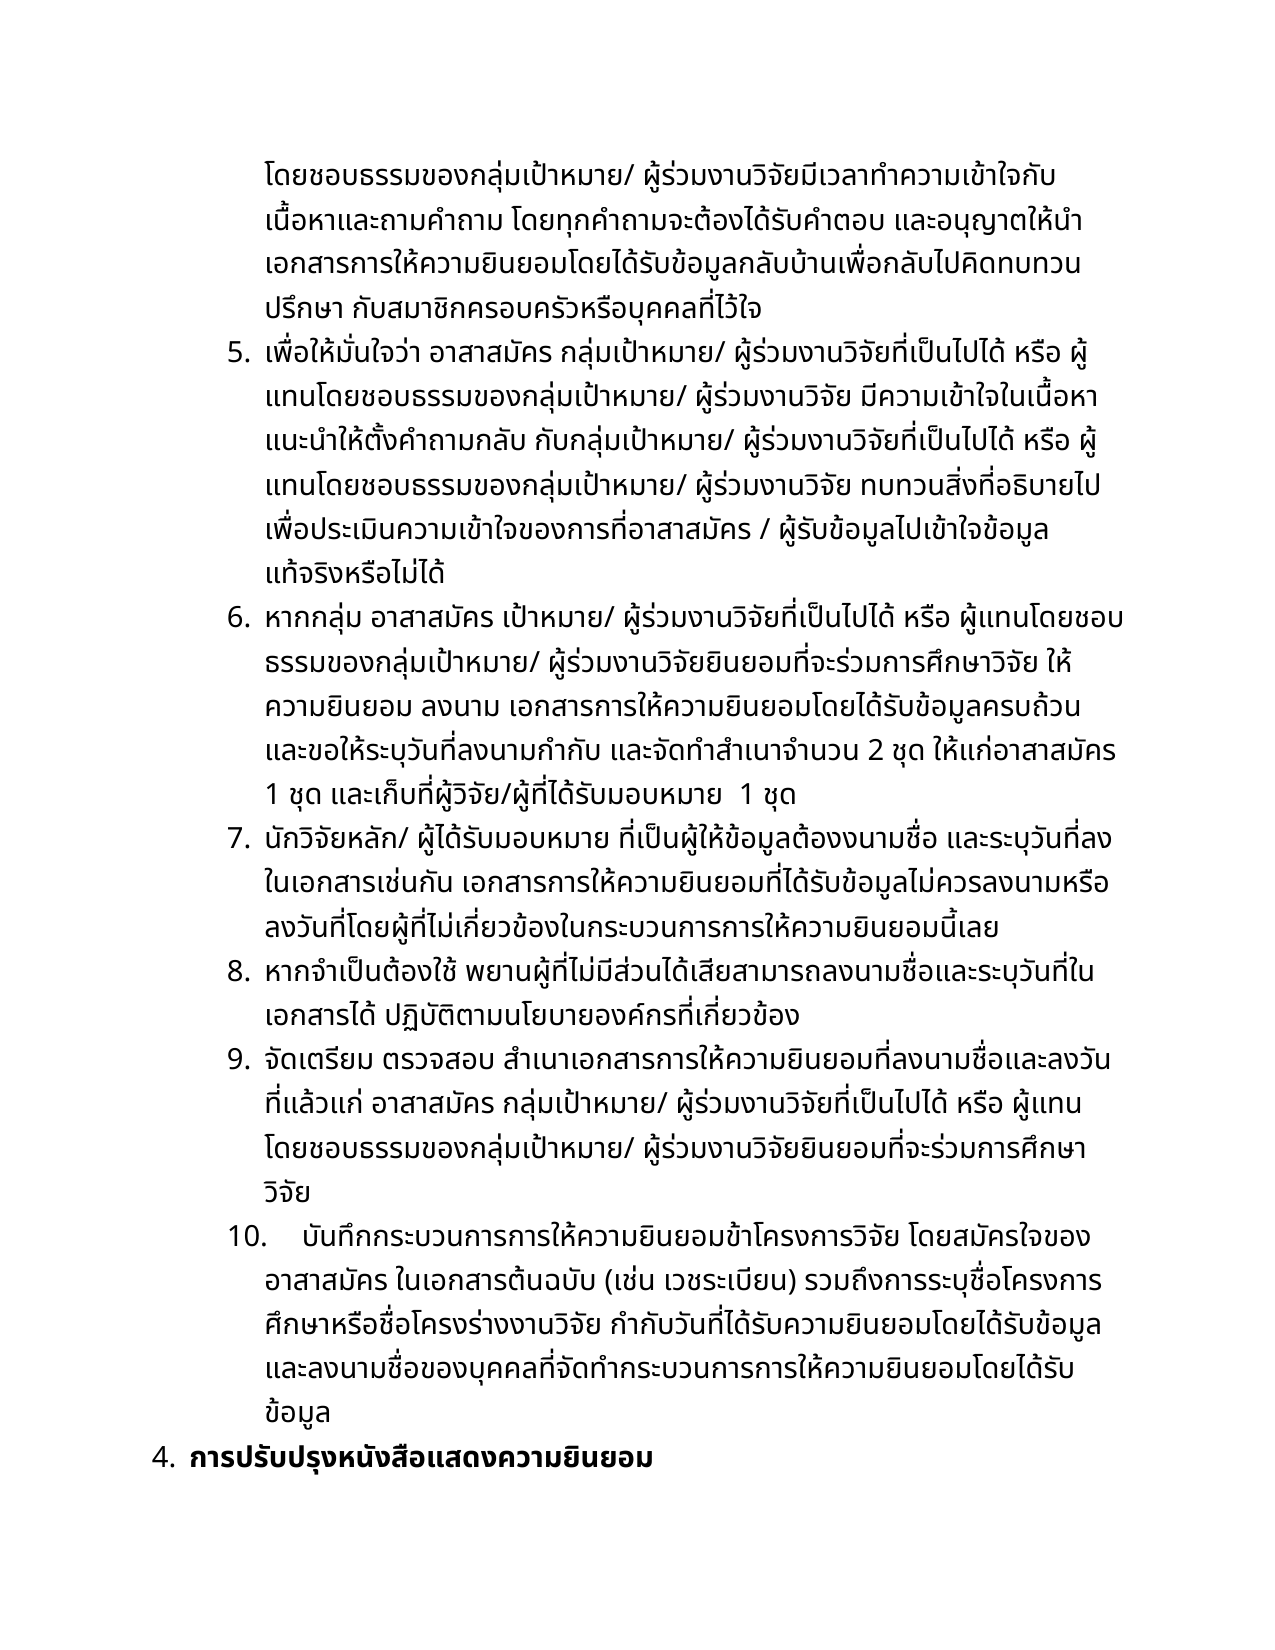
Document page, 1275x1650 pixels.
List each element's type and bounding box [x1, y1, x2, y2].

table_cell [150, 150, 1204, 1485]
